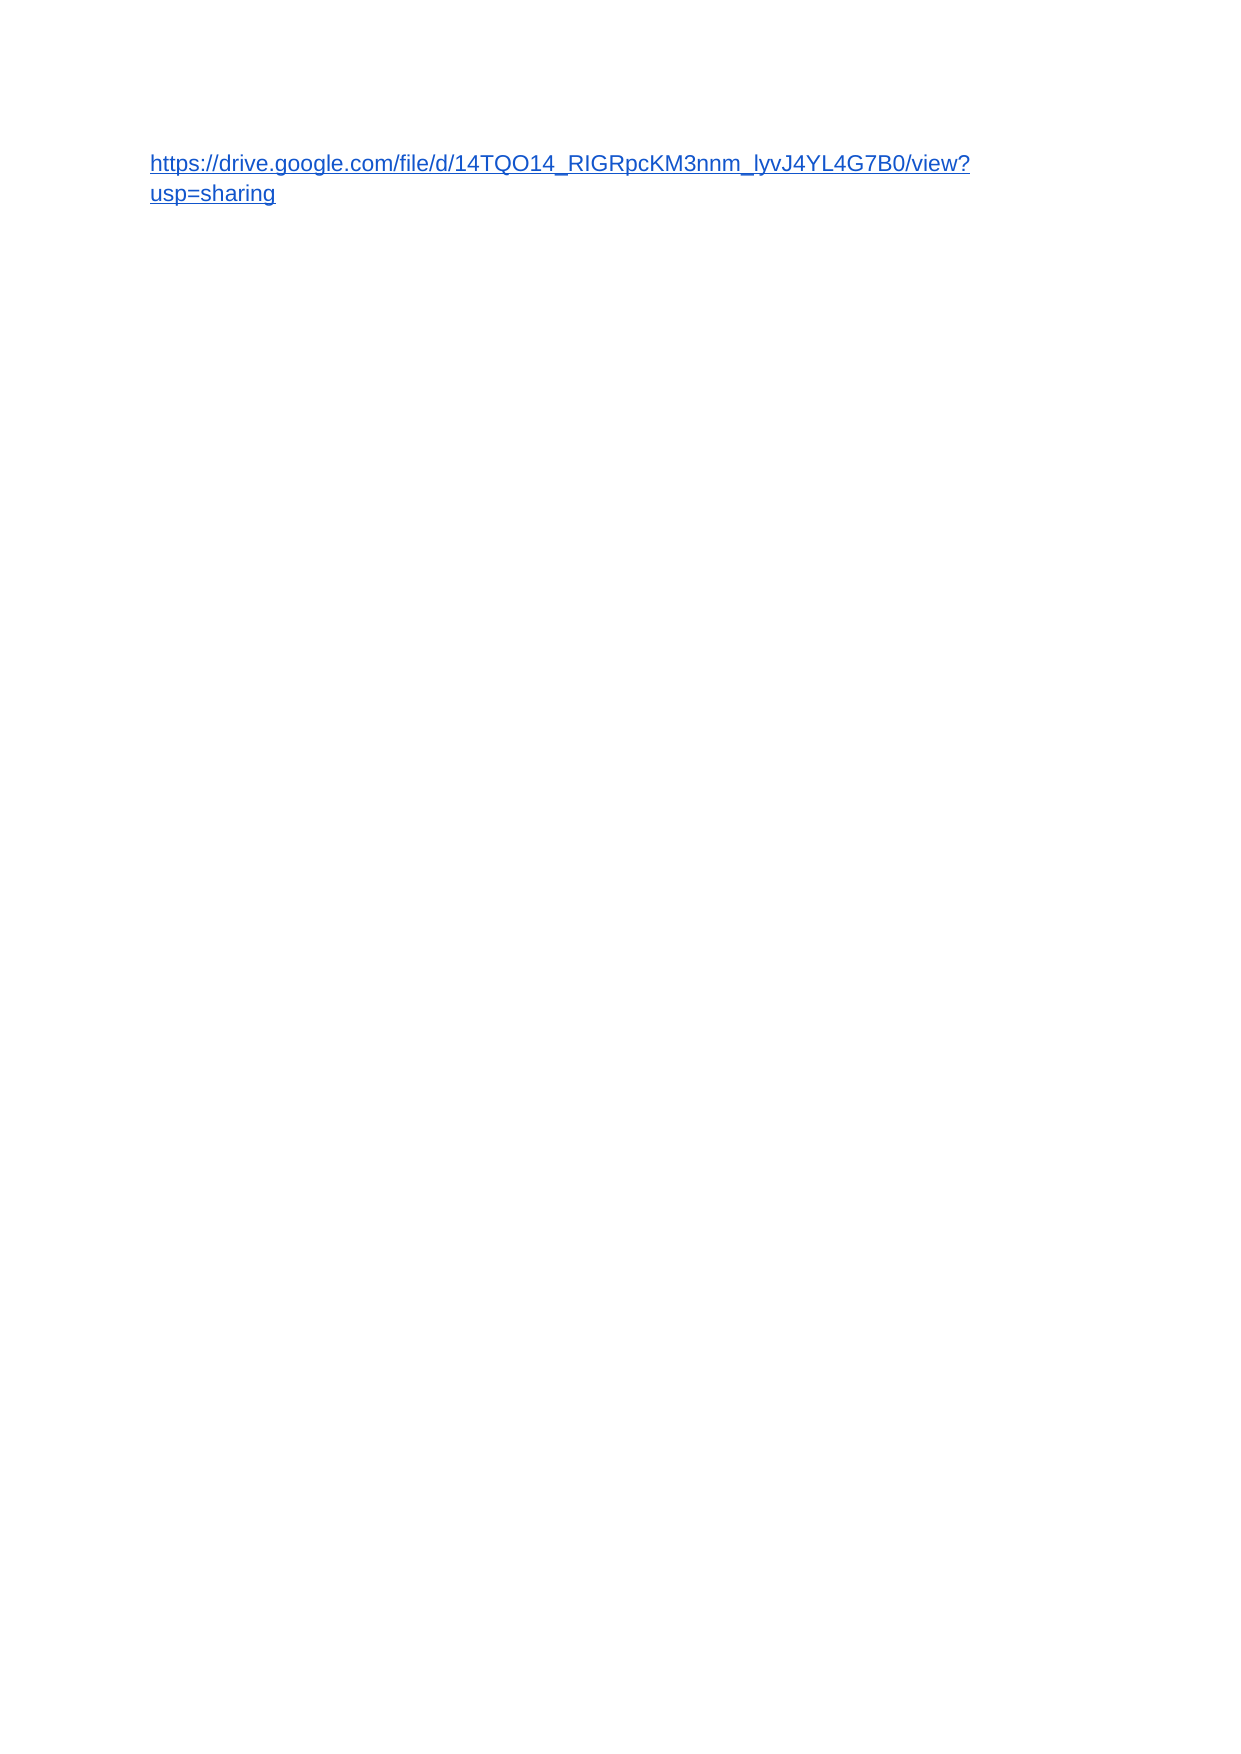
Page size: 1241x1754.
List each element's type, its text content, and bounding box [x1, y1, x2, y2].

text https://drive.google.com/file/d/14TQO14_RIGRpcKM3nnm_lyvJ4YL4G7B0/view?usp=sharing [150, 150, 1090, 207]
